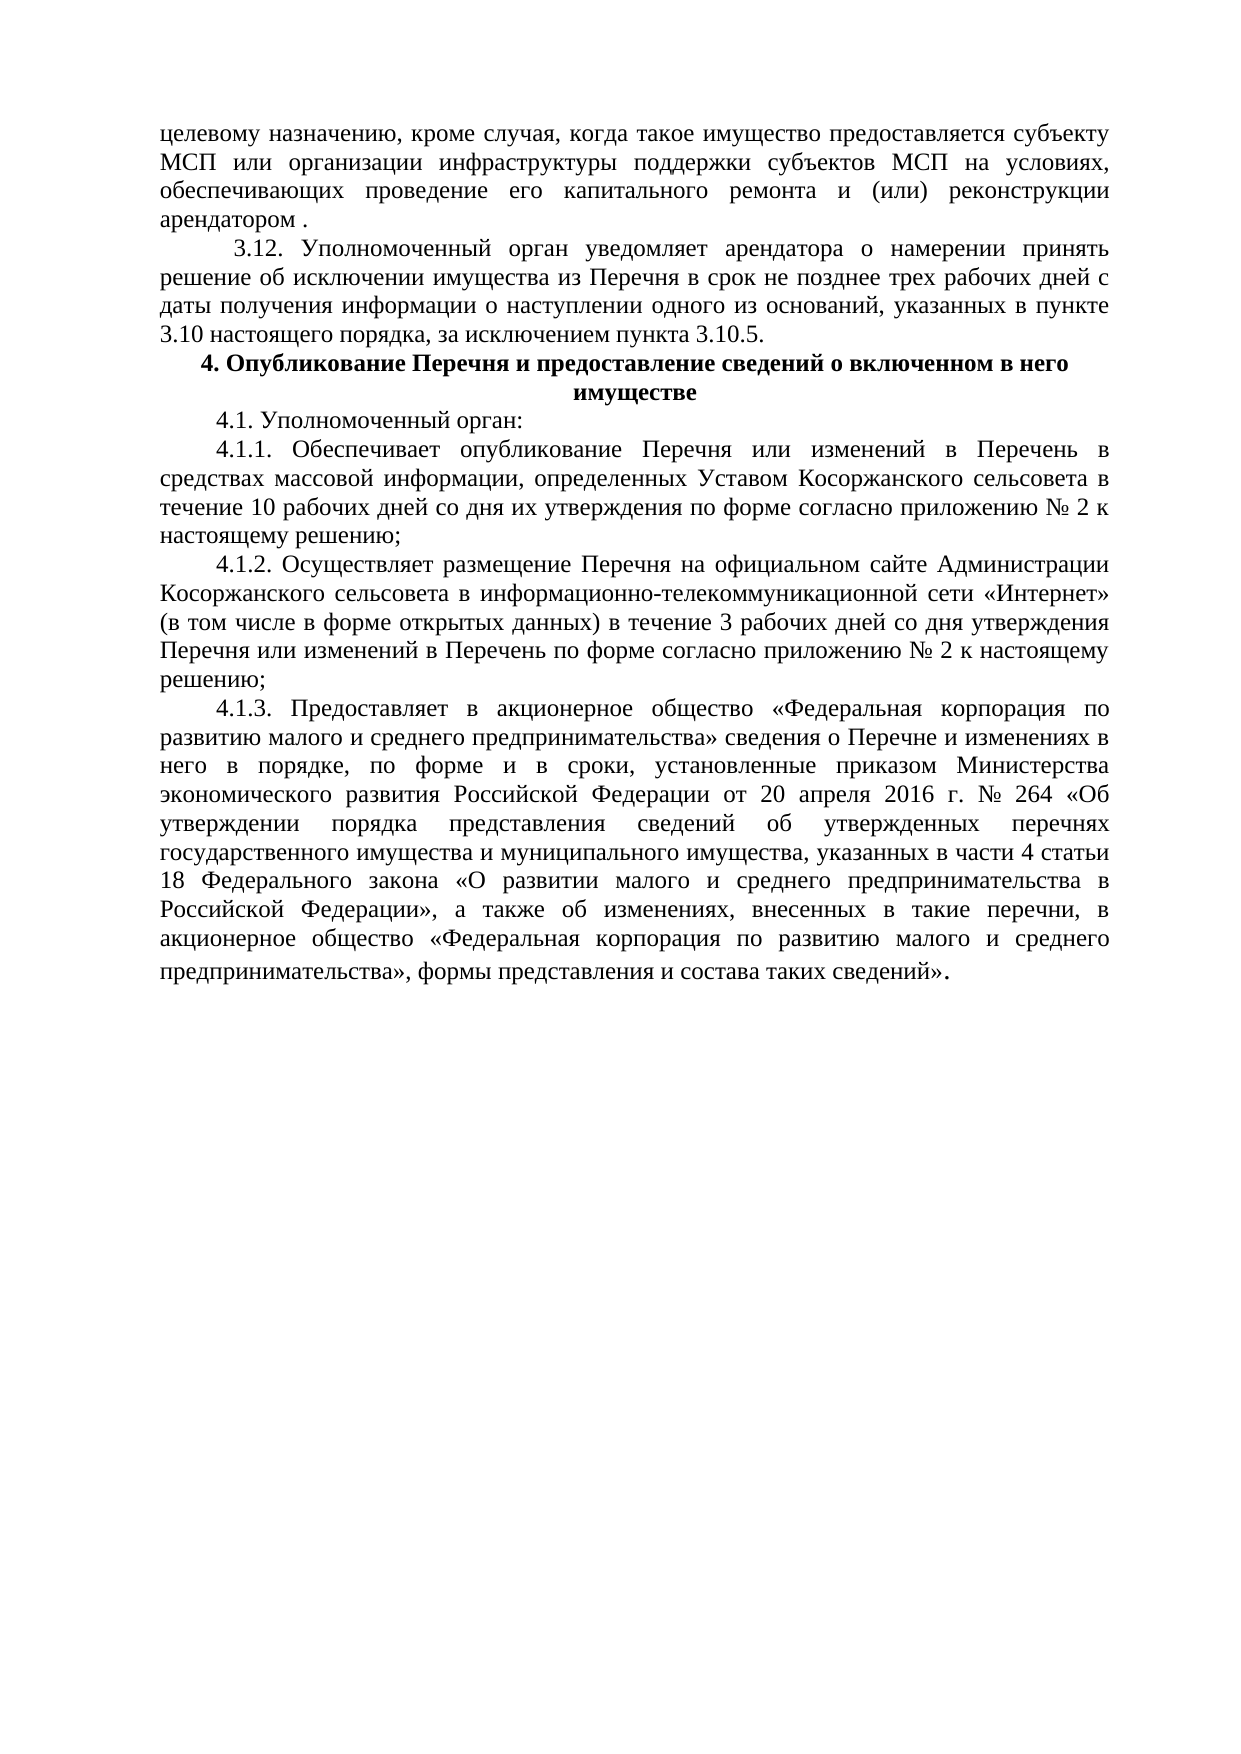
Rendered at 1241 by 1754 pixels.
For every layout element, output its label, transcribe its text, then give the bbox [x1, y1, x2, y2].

text 4. Опубликование Перечня и предоставление сведений о включенном в него имуществе [159, 348, 1110, 406]
text 4.1.2. Осуществляет размещение Перечня на официальном сайте Администрации Косоржанского сельсовета в информационно-телекоммуникационной сети «Интернет» (в том числе в форме открытых данных) в течение 3 рабочих дней со дня утверждения Перечня или изменений в Перечень по форме согласно приложению № 2 к настоящему решению; [159, 549, 1110, 693]
text 4.1.3. Предоставляет в акционерное общество «Федеральная корпорация по развитию малого и среднего предпринимательства» сведения о Перечне и изменениях в него в порядке, по форме и в сроки, установленные приказом Министерства экономического развития Российской Федерации от 20 апреля 2016 г. № 264 «Об утверждении порядка представления сведений об утвержденных перечнях государственного имущества и муниципального имущества, указанных в части 4 статьи 18 Федерального закона «О развитии малого и среднего предпринимательства в Российской Федерации», а также об изменениях, внесенных в такие перечни, в акционерное общество «Федеральная корпорация по развитию малого и среднего предпринимательства», формы представления и состава таких сведений». [159, 693, 1110, 985]
text 4.1. Уполномоченный орган: [159, 406, 1110, 434]
text 3.12. Уполномоченный орган уведомляет арендатора о намерении принять решение об исключении имущества из Перечня в срок не позднее трех рабочих дней с даты получения информации о наступлении одного из оснований, указанных в пункте 3.10 настоящего порядка, за исключением пункта 3.10.5. [159, 233, 1110, 348]
text 4.1.1. Обеспечивает опубликование Перечня или изменений в Перечень в средствах массовой информации, определенных Уставом Косоржанского сельсовета в течение 10 рабочих дней со дня их утверждения по форме согласно приложению № 2 к настоящему решению; [159, 434, 1110, 549]
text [159, 118, 1110, 233]
